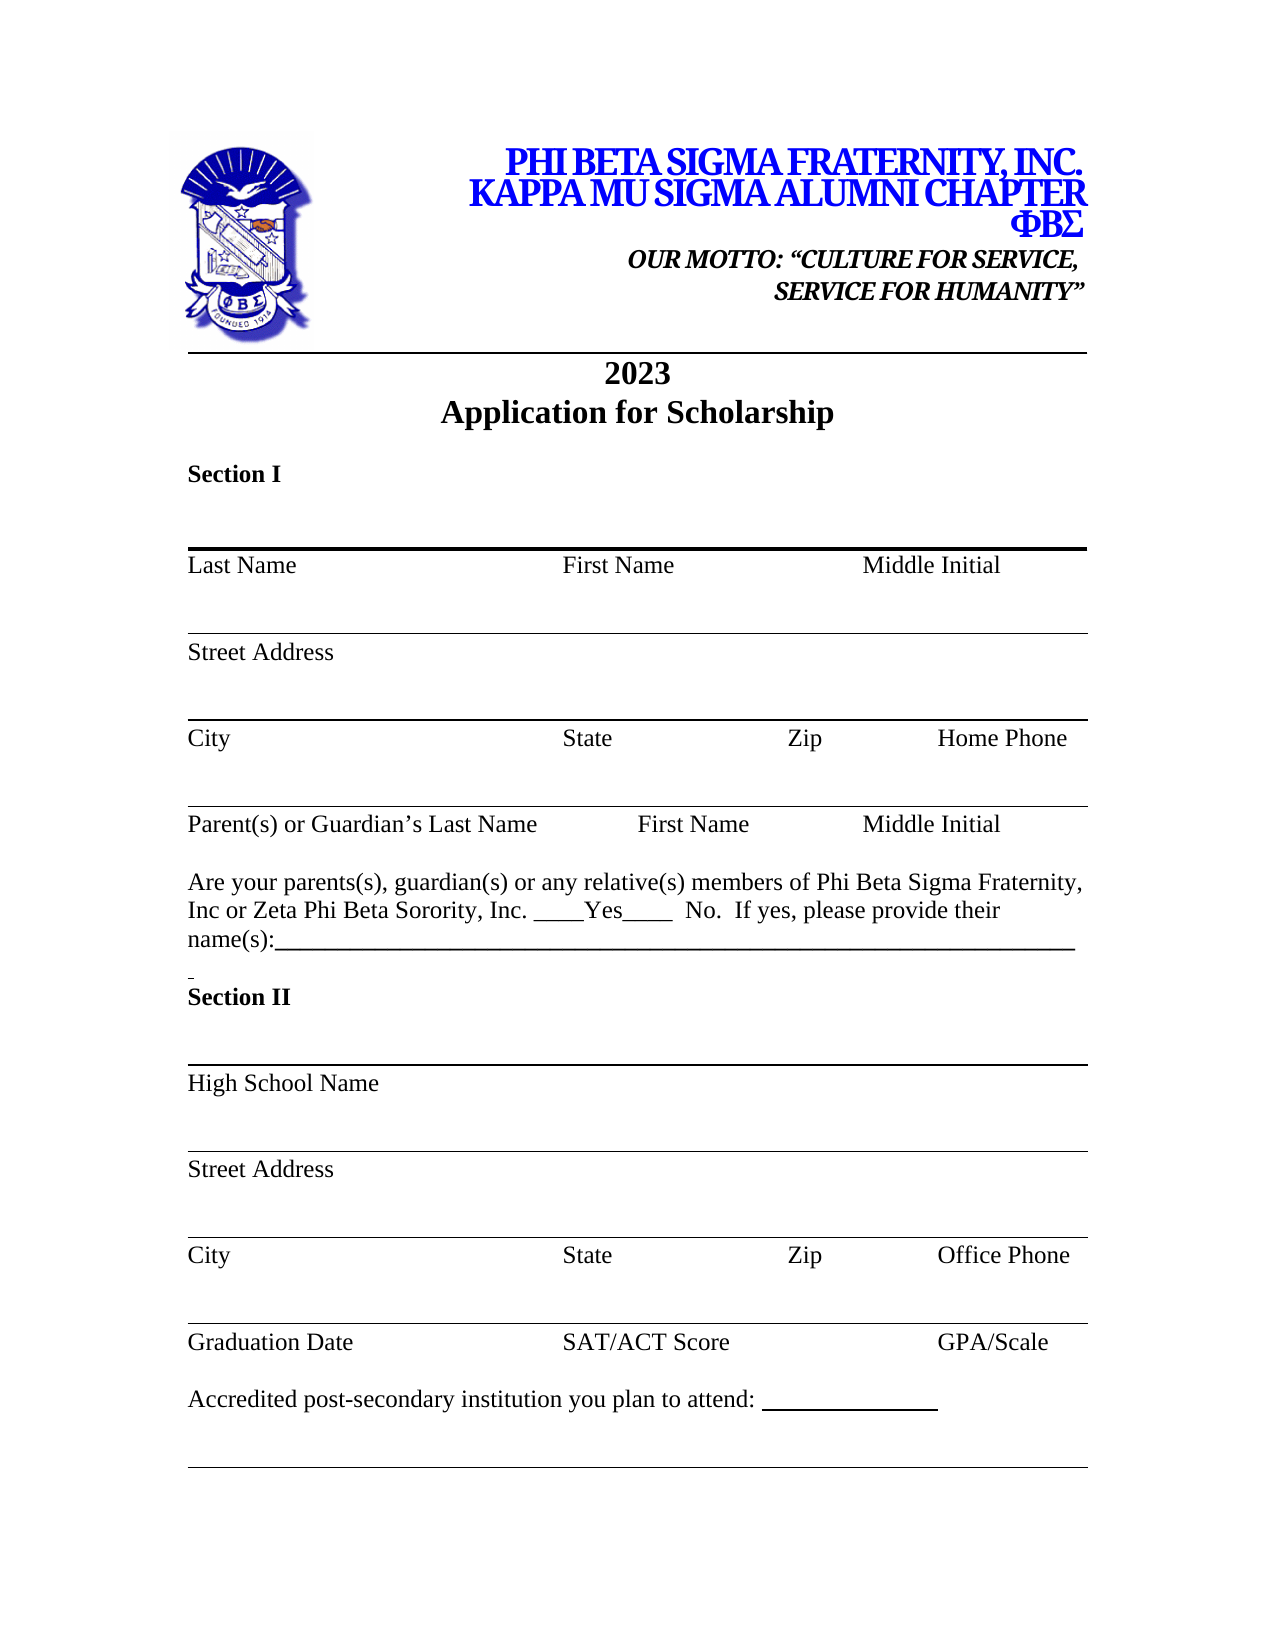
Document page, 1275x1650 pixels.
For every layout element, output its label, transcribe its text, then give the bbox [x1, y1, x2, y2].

text 2023 [187, 354, 1087, 392]
text Street Address [187, 637, 1087, 666]
text Are your parents(s), guardian(s) or any relative(s) members of Phi Beta Sigma Fraternity, Inc or Zeta Phi Beta Sorority, Inc. ____Yes____ No. If yes, please provide their name(s):________________________________________________________________ [187, 867, 1087, 953]
text Section I [187, 459, 1087, 488]
title Kappa Mu sigma Alumni Chapter ΦΒΣ [187, 181, 1087, 244]
text Graduation Date SAT/ACT Score GPA/Scale [187, 1327, 1087, 1356]
title sigma fraternity, Inc. [187, 150, 1087, 181]
text High School Name [187, 1068, 1087, 1097]
text City State Zip Office Phone [187, 1241, 1087, 1269]
text Last Name First Name Middle Initial [187, 551, 1087, 579]
picture [168, 131, 314, 350]
text Application for Scholarship [187, 392, 1087, 430]
title Our Motto: “Culture for Service, Service for Humanity” [187, 244, 1087, 354]
text City State Zip Home Phone [187, 723, 1087, 752]
text Accredited post-secondary institution you plan to attend: [187, 1384, 1087, 1413]
text Parent(s) or Guardian’s Last Name First Name Middle Initial [187, 809, 1087, 838]
text Street Address [187, 1154, 1087, 1183]
text Section II [187, 982, 1087, 1011]
